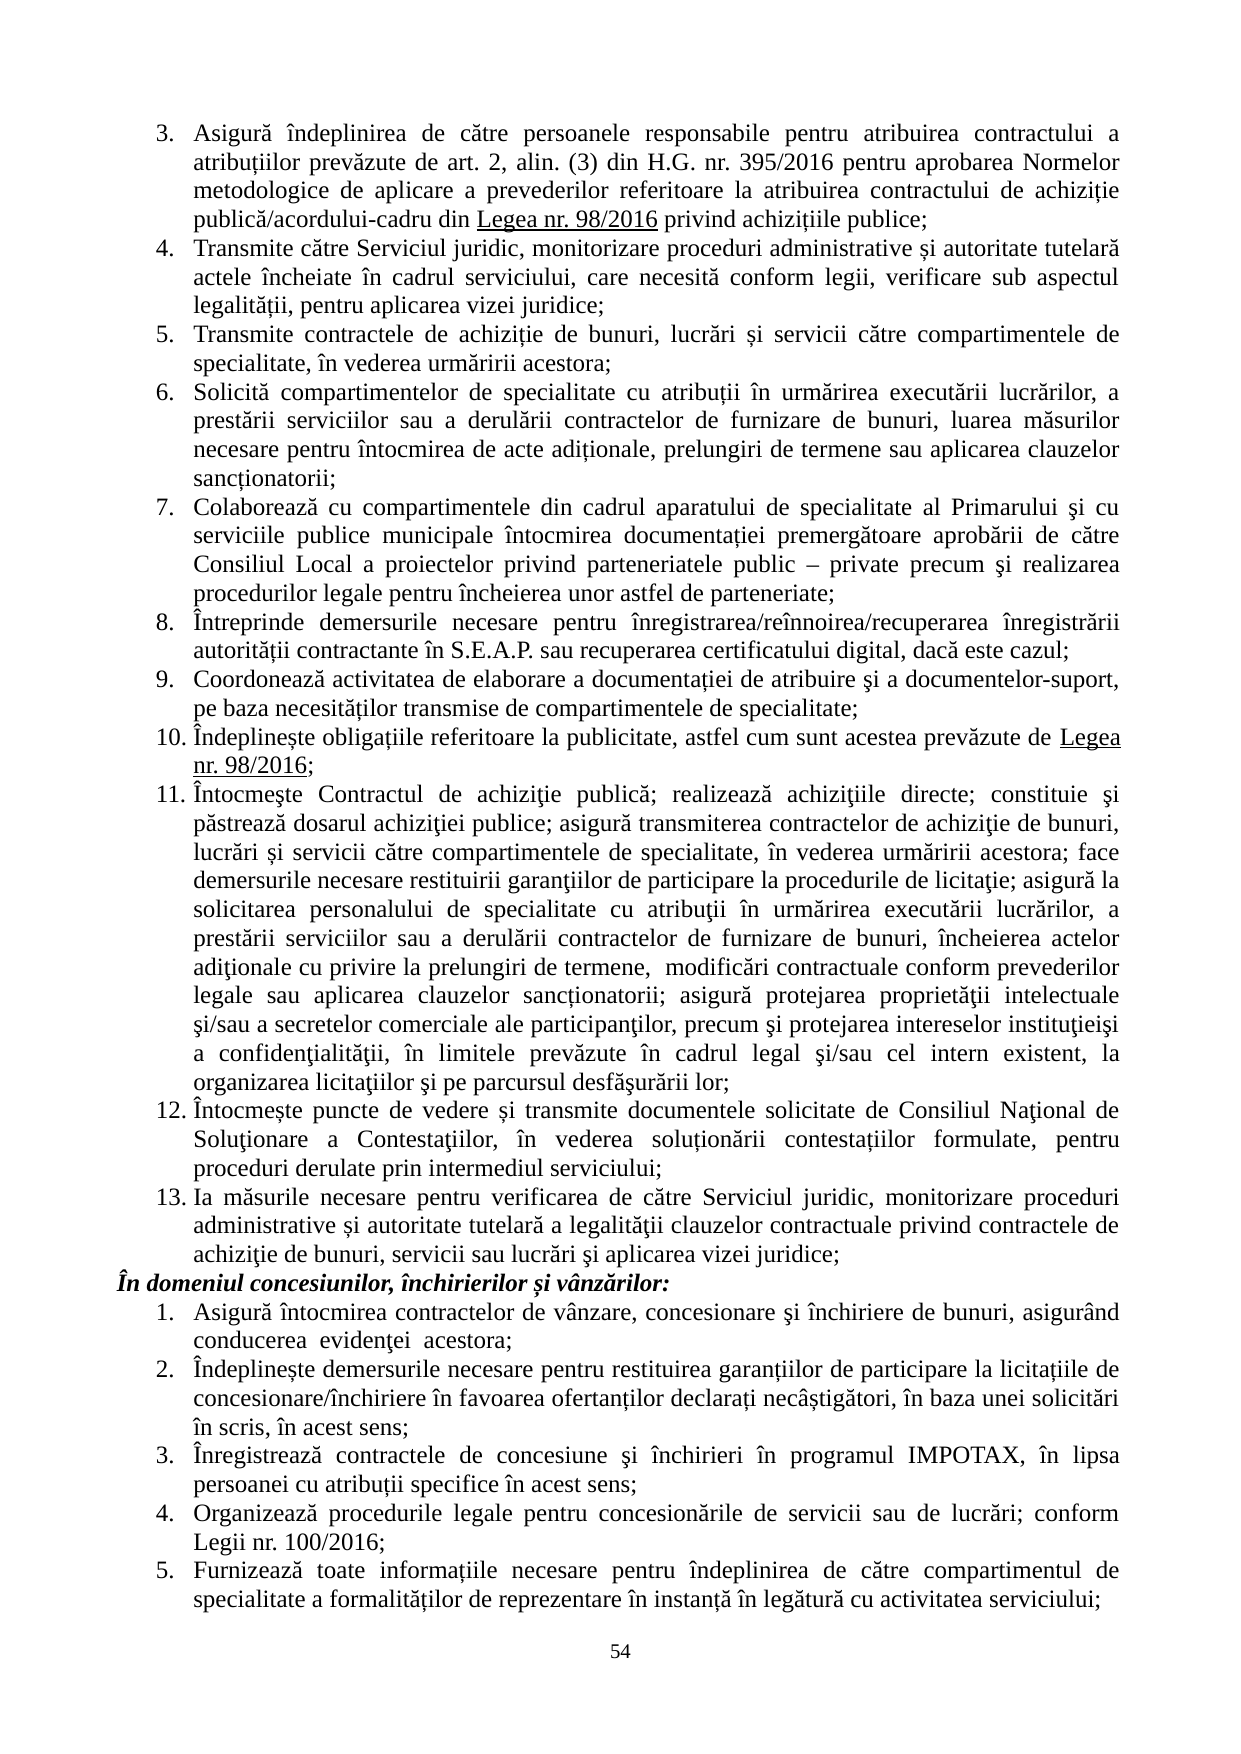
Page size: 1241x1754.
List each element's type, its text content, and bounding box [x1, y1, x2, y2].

list Coordonează activitatea de elaborare a documentației de atribuire şi a documentelor-suport, pe baza necesităților transmise de compartimentele de specialitate; [156, 664, 1121, 722]
list Îndeplinește obligațiile referitoare la publicitate, astfel cum sunt acestea prevăzute de Legea nr. 98/2016; [156, 722, 1121, 779]
list Transmite contractele de achiziție de bunuri, lucrări și servicii către compartimentele de specialitate, în vederea urmăririi acestora; [156, 319, 1121, 377]
list Asigură întocmirea contractelor de vânzare, concesionare şi închiriere de bunuri, asigurând conducerea evidenţei acestora; [156, 1297, 1121, 1354]
list Întreprinde demersurile necesare pentru înregistrarea/reînnoirea/recuperarea înregistrării autorității contractante în S.E.A.P. sau recuperarea certificatului digital, dacă este cazul; [156, 607, 1121, 664]
list Organizează procedurile legale pentru concesionările de servicii sau de lucrări; conform Legii nr. 100/2016; [156, 1498, 1121, 1556]
list Solicită compartimentelor de specialitate cu atribuții în urmărirea executării lucrărilor, a prestării serviciilor sau a derulării contractelor de furnizare de bunuri, luarea măsurilor necesare pentru întocmirea de acte adiționale, prelungiri de termene sau aplicarea clauzelor sancționatorii; [156, 377, 1121, 492]
list Înregistrează contractele de concesiune şi închirieri în programul IMPOTAX, în lipsa persoanei cu atribuții specifice în acest sens; [156, 1441, 1121, 1498]
list Întocmeşte Contractul de achiziţie publică; realizează achiziţiile directe; constituie şi păstrează dosarul achiziţiei publice; asigură transmiterea contractelor de achiziţie de bunuri, lucrări și servicii către compartimentele de specialitate, în vederea urmăririi acestora; face demersurile necesare restituirii garanţiilor de participare la procedurile de licitaţie; asigură la solicitarea personalului de specialitate cu atribuţii în urmărirea executării lucrărilor, a prestării serviciilor sau a derulării contractelor de furnizare de bunuri, încheierea actelor adiţionale cu privire la prelungiri de termene, modificări contractuale conform prevederilor legale sau aplicarea clauzelor sancționatorii; asigură protejarea proprietăţii intelectuale şi/sau a secretelor comerciale ale participanţilor, precum şi protejarea intereselor instituţieişi a confidenţialităţii, în limitele prevăzute în cadrul legal şi/sau cel intern existent, la organizarea licitaţiilor şi pe parcursul desfăşurării lor; [156, 779, 1121, 1096]
list Transmite către Serviciul juridic, monitorizare proceduri administrative și autoritate tutelară actele încheiate în cadrul serviciului, care necesită conform legii, verificare sub aspectul legalității, pentru aplicarea vizei juridice; [156, 233, 1121, 319]
list Furnizează toate informațiile necesare pentru îndeplinirea de către compartimentul de specialitate a formalităților de reprezentare în instanță în legătură cu activitatea serviciului; [156, 1556, 1121, 1613]
list Colaborează cu compartimentele din cadrul aparatului de specialitate al Primarului şi cu serviciile publice municipale întocmirea documentației premergătoare aprobării de către Consiliul Local a proiectelor privind parteneriatele public – private precum şi realizarea procedurilor legale pentru încheierea unor astfel de parteneriate; [156, 492, 1121, 607]
list Întocmește puncte de vedere și transmite documentele solicitate de Consiliul Naţional de Soluţionare a Contestaţiilor, în vederea soluționării contestațiilor formulate, pentru proceduri derulate prin intermediul serviciului; [156, 1096, 1121, 1182]
list Ia măsurile necesare pentru verificarea de către Serviciul juridic, monitorizare proceduri administrative și autoritate tutelară a legalităţii clauzelor contractuale privind contractele de achiziţie de bunuri, servicii sau lucrări şi aplicarea vizei juridice; [156, 1182, 1121, 1268]
list Asigură îndeplinirea de către persoanele responsabile pentru atribuirea contractului a atribuțiilor prevăzute de art. 2, alin. (3) din H.G. nr. 395/2016 pentru aprobarea Normelor metodologice de aplicare a prevederilor referitoare la atribuirea contractului de achiziție publică/acordului-cadru din Legea nr. 98/2016 privind achizițiile publice; [156, 118, 1121, 233]
text În domeniul concesiunilor, închirierilor și vânzărilor: [117, 1268, 1122, 1297]
list Îndeplinește demersurile necesare pentru restituirea garanțiilor de participare la licitațiile de concesionare/închiriere în favoarea ofertanților declarați necâștigători, în baza unei solicitări în scris, în acest sens; [156, 1354, 1121, 1441]
